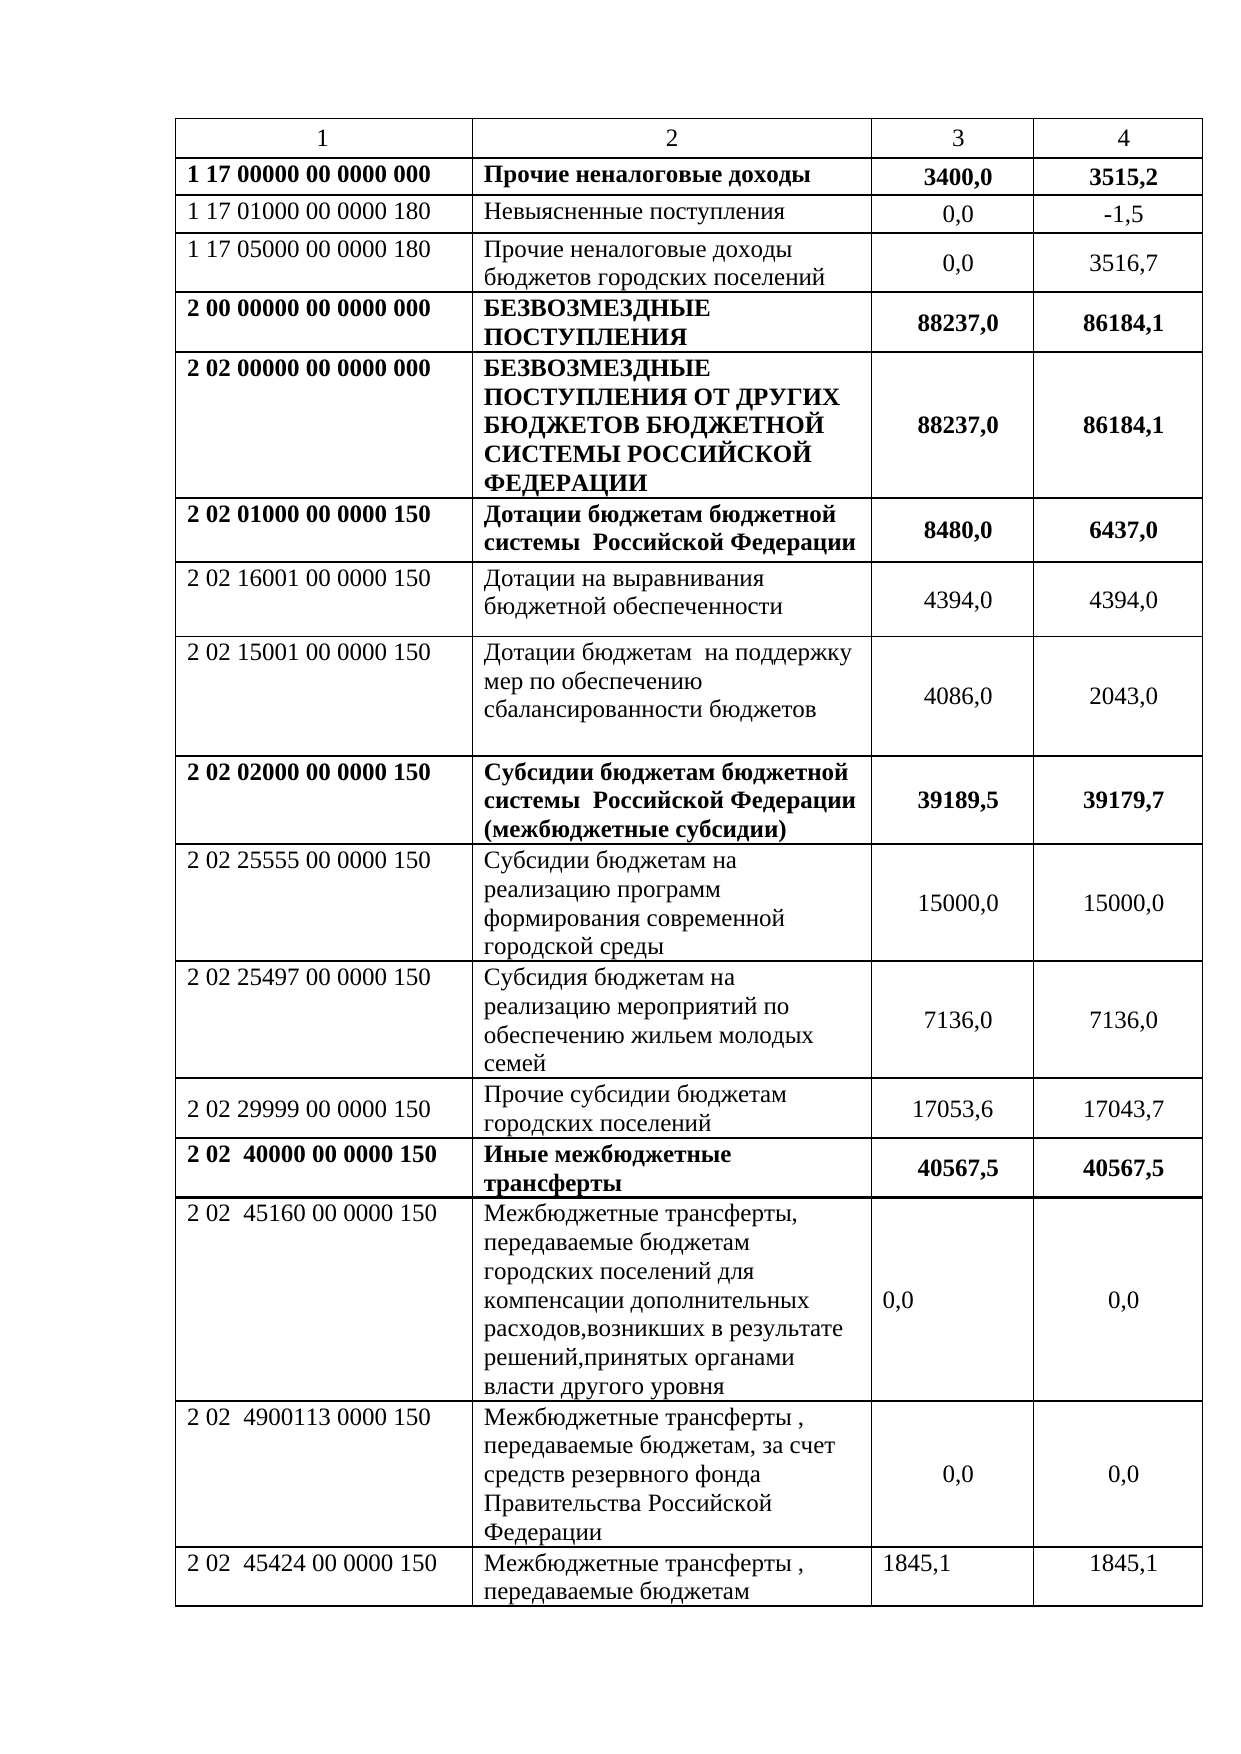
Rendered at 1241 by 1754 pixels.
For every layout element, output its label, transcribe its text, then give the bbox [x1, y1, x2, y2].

table_cell 15000,0 [1034, 845, 1202, 960]
table_cell Дотации на выравнивания бюджетной обеспеченности [473, 563, 871, 636]
table_cell Невыясненные поступления [473, 196, 871, 232]
table_cell 17043,7 [1034, 1079, 1202, 1137]
table_cell 7136,0 [872, 962, 1033, 1077]
table_cell 1845,1 [872, 1548, 1033, 1605]
table_cell 2043,0 [1034, 637, 1202, 755]
table_cell 40567,5 [872, 1139, 1033, 1196]
table_header 2 [473, 119, 871, 157]
table_cell Прочие субсидии бюджетам городских поселений [473, 1079, 871, 1137]
table_cell 0,0 [1034, 1402, 1202, 1546]
table_header 4 [1034, 119, 1202, 157]
table_cell 2 00 00000 00 0000 000 [176, 293, 472, 351]
table_cell Межбюджетные трансферты , передаваемые бюджетам, за счет средств резервного фонда Правительства Российской Федерации [473, 1402, 871, 1546]
table_cell 2 02 25555 00 0000 150 [176, 845, 472, 960]
table_cell 0,0 [1034, 1199, 1202, 1400]
table_cell 1 17 00000 00 0000 000 [176, 159, 472, 194]
table_cell 17053,6 [872, 1079, 1033, 1137]
table_cell 39179,7 [1034, 757, 1202, 843]
table_cell 2 02 01000 00 0000 150 [176, 499, 472, 561]
table_cell Дотации бюджетам на поддержку мер по обеспечению сбалансированности бюджетов [473, 637, 871, 755]
table_cell 0,0 [872, 1402, 1033, 1546]
table_cell 8480,0 [872, 499, 1033, 561]
table_cell 40567,5 [1034, 1139, 1202, 1196]
table_cell Межбюджетные трансферты, передаваемые бюджетам городских поселений для компенсации дополнительных расходов,возникших в результате решений,принятых органами власти другого уровня [473, 1199, 871, 1400]
table_cell 3515,2 [1034, 159, 1202, 194]
table_cell 2 02 45160 00 0000 150 [176, 1199, 472, 1400]
table_cell 2 02 16001 00 0000 150 [176, 563, 472, 636]
table_header 3 [872, 119, 1033, 157]
table_cell 88237,0 [872, 353, 1033, 497]
table_cell 15000,0 [872, 845, 1033, 960]
table_cell 1 17 05000 00 0000 180 [176, 234, 472, 291]
table_cell 2 02 25497 00 0000 150 [176, 962, 472, 1077]
table_cell Прочие неналоговые доходы бюджетов городских поселений [473, 234, 871, 291]
table_cell Субсидии бюджетам на реализацию программ формирования современной городской среды [473, 845, 871, 960]
table_cell 1845,1 [1034, 1548, 1202, 1605]
table_cell 4394,0 [872, 563, 1033, 636]
table_cell Иные межбюджетные трансферты [473, 1139, 871, 1196]
table_cell Субсидия бюджетам на реализацию мероприятий по обеспечению жильем молодых семей [473, 962, 871, 1077]
table_header 1 [176, 119, 472, 157]
table_cell 1 17 01000 00 0000 180 [176, 196, 472, 232]
table_cell Дотации бюджетам бюджетной системы Российской Федерации [473, 499, 871, 561]
table_cell 2 02 29999 00 0000 150 [176, 1079, 472, 1137]
table_cell 2 02 02000 00 0000 150 [176, 757, 472, 843]
table_cell 86184,1 [1034, 353, 1202, 497]
table_cell 39189,5 [872, 757, 1033, 843]
table_cell 0,0 [872, 1199, 1033, 1400]
table_cell 3400,0 [872, 159, 1033, 194]
table_cell 4394,0 [1034, 563, 1202, 636]
table_cell 2 02 15001 00 0000 150 [176, 637, 472, 755]
table_cell БЕЗВОЗМЕЗДНЫЕ ПОСТУПЛЕНИЯ [473, 293, 871, 351]
table_cell 2 02 45424 00 0000 150 [176, 1548, 472, 1605]
table_cell 6437,0 [1034, 499, 1202, 561]
table_cell БЕЗВОЗМЕЗДНЫЕ ПОСТУПЛЕНИЯ ОТ ДРУГИХ БЮДЖЕТОВ БЮДЖЕТНОЙ СИСТЕМЫ РОССИЙСКОЙ ФЕДЕРАЦИИ [473, 353, 871, 497]
table_cell 0,0 [872, 234, 1033, 291]
table_cell 0,0 [872, 196, 1033, 232]
table_cell 88237,0 [872, 293, 1033, 351]
table_cell 7136,0 [1034, 962, 1202, 1077]
table_cell 2 02 00000 00 0000 000 [176, 353, 472, 497]
table_cell 4086,0 [872, 637, 1033, 755]
table_cell -1,5 [1034, 196, 1202, 232]
table_cell Прочие неналоговые доходы [473, 159, 871, 194]
table_cell 3516,7 [1034, 234, 1202, 291]
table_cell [473, 1548, 871, 1605]
table_cell 2 02 4900113 0000 150 [176, 1402, 472, 1546]
table_cell 86184,1 [1034, 293, 1202, 351]
table_cell Субсидии бюджетам бюджетной системы Российской Федерации (межбюджетные субсидии) [473, 757, 871, 843]
table_cell 2 02 40000 00 0000 150 [176, 1139, 472, 1196]
